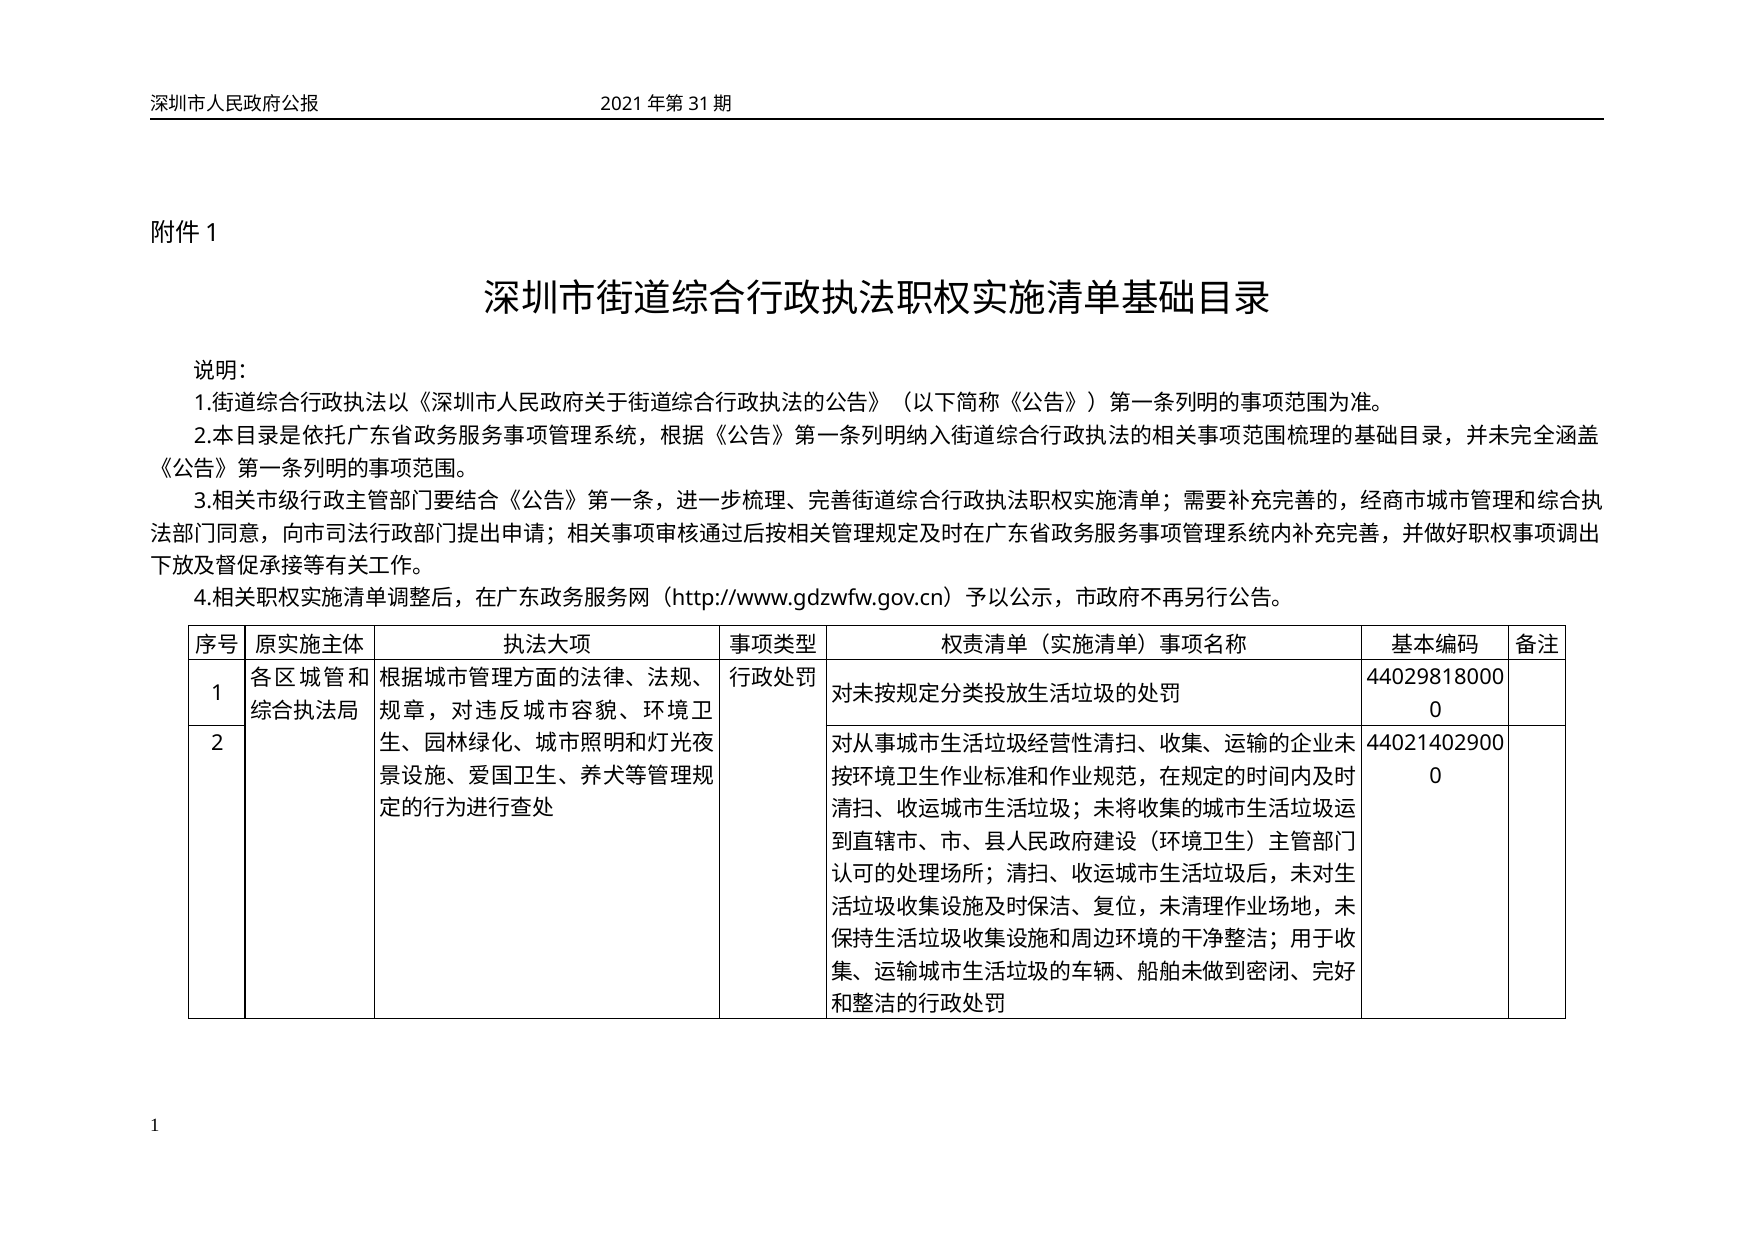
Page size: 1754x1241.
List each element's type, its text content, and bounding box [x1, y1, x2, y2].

table_header 原实施主体 [246, 626, 374, 659]
table_cell 对从事城市生活垃圾经营性清扫、收集、运输的企业未按环境卫生作业标准和作业规范，在规定的时间内及时清扫、收运城市生活垃圾；未将收集的城市生活垃圾运到直辖市、市、县人民政府建设（环境卫生）主管部门认可的处理场所；清扫、收运城市生活垃圾后，未对生活垃圾收集设施及时保洁、复位，未清理作业场地，未保持生活垃圾收集设施和周边环境的干净整洁；用于收集、运输城市生活垃圾的车辆、船舶未做到密闭、完好和整洁的行政处罚 [827, 726, 1361, 1018]
text 4.相关职权实施清单调整后，在广东政务服务网（http://www.gdzwfw.gov.cn）予以公示，市政府不再另行公告。 [150, 580, 1604, 613]
table_cell 1 [189, 660, 244, 725]
table_header 权责清单（实施清单）事项名称 [827, 626, 1361, 659]
text 2.本目录是依托广东省政务服务事项管理系统，根据《公告》第一条列明纳入街道综合行政执法的相关事项范围梳理的基础目录，并未完全涵盖《公告》第一条列明的事项范围。 [150, 418, 1604, 483]
table_cell [1509, 660, 1565, 725]
text 附件1 [150, 198, 1604, 263]
table_header 执法大项 [375, 626, 719, 659]
table_cell [1509, 726, 1565, 1018]
table_cell 对未按规定分类投放生活垃圾的处罚 [827, 660, 1361, 725]
table_cell 440298180000 [1362, 660, 1508, 725]
table_cell 各区城管和综合执法局 [246, 660, 374, 1018]
table_header 备注 [1509, 626, 1565, 659]
text 深圳市街道综合行政执法职权实施清单基础目录 [150, 263, 1604, 328]
table_cell 440214029000 [1362, 726, 1508, 1018]
text 3.相关市级行政主管部门要结合《公告》第一条，进一步梳理、完善街道综合行政执法职权实施清单；需要补充完善的，经商市城市管理和综合执法部门同意，向市司法行政部门提出申请；相关事项审核通过后按相关管理规定及时在广东省政务服务事项管理系统内补充完善，并做好职权事项调出、下放及督促承接等有关工作。 [150, 483, 1604, 580]
table_header 序号 [189, 626, 244, 659]
table_cell 行政处罚 [720, 660, 826, 1018]
table_cell 根据城市管理方面的法律、法规、规章，对违反城市容貌、环境卫生、园林绿化、城市照明和灯光夜景设施、爱国卫生、养犬等管理规定的行为进行查处 [375, 660, 719, 1018]
table_header 基本编码 [1362, 626, 1508, 659]
text 说明： [150, 353, 1604, 385]
table_header 事项类型 [720, 626, 826, 659]
table_cell 2 [189, 726, 244, 1018]
text 1.街道综合行政执法以《深圳市人民政府关于街道综合行政执法的公告》（以下简称《公告》）第一条列明的事项范围为准。 [150, 385, 1604, 418]
